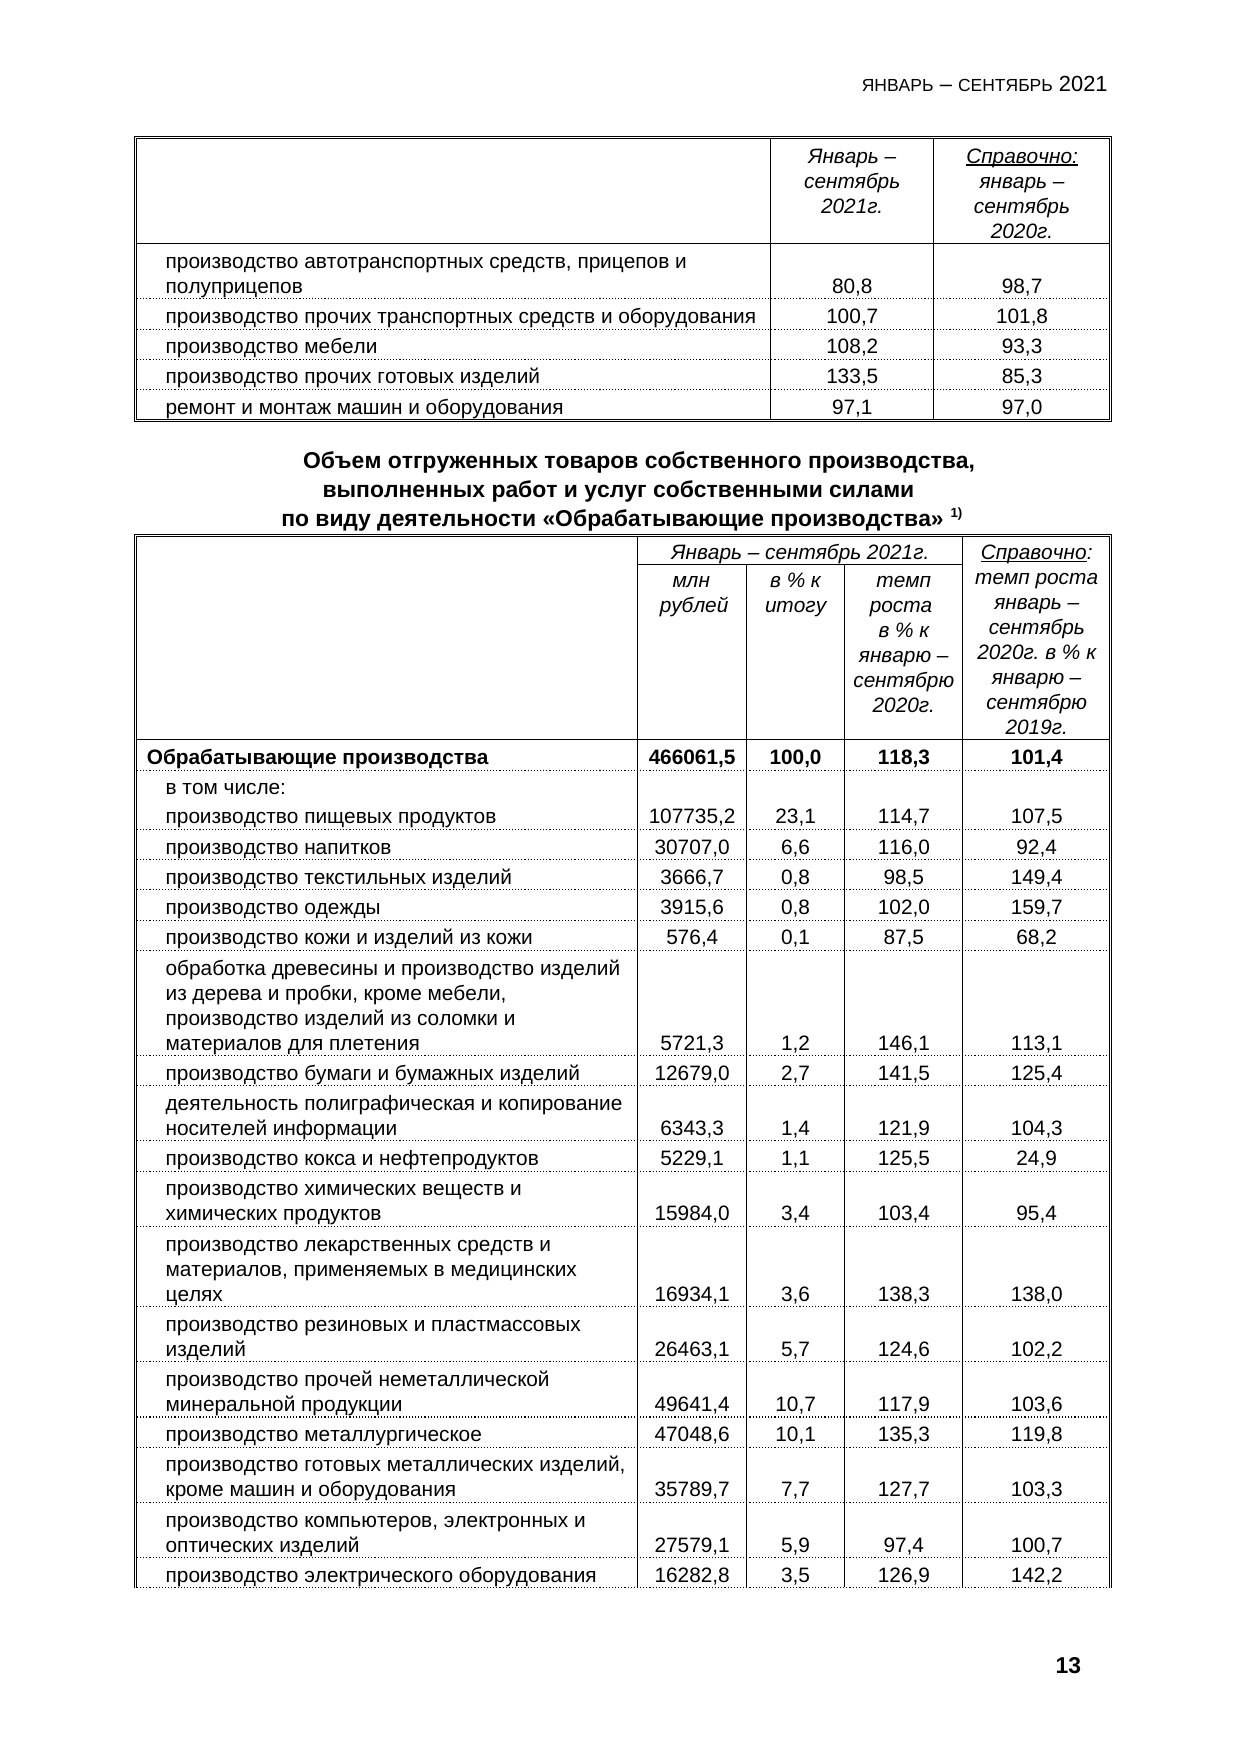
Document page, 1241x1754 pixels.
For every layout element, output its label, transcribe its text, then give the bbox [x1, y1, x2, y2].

table_cell 2,7 [747, 1055, 844, 1085]
table_cell производство бумаги и бумажных изделий [137, 1055, 637, 1085]
table_cell деятельность полиграфическая и копирование носителей информации [137, 1085, 637, 1140]
table_header Справочно: январь – сентябрь 2020г. [934, 139, 1109, 243]
table_cell производство мебели [137, 329, 770, 359]
table_cell в % к итогу [747, 565, 844, 739]
table_cell 49641,4 [638, 1361, 746, 1416]
table_cell 102,2 [963, 1306, 1109, 1361]
table_cell производство кокса и нефтепродуктов [137, 1140, 637, 1171]
table_cell производство прочей неметаллической минеральной продукции [137, 1361, 637, 1416]
table_cell 93,3 [934, 329, 1109, 359]
table_header [137, 537, 637, 739]
table_cell 97,4 [845, 1502, 962, 1557]
table_cell 121,9 [845, 1085, 962, 1140]
table_cell производство металлургическое [137, 1416, 637, 1447]
table_header Январь – сентябрь 2021г. [638, 537, 962, 564]
table_cell производство резиновых и пластмассовых изделий [137, 1306, 637, 1361]
table_header Справочно: темп роста январь – сентябрь 2020г. в % к январю – сентябрю 2019г. [963, 537, 1109, 739]
table_cell 3,5 [747, 1557, 844, 1587]
table_cell 119,8 [963, 1416, 1109, 1447]
table_cell производство кожи и изделий из кожи [137, 920, 637, 950]
table_cell 7,7 [747, 1447, 844, 1502]
table_cell Обрабатывающие производства [137, 740, 637, 769]
table_cell 124,6 [845, 1306, 962, 1361]
table_cell 98,5 [845, 859, 962, 889]
table_cell 107,5 [963, 770, 1109, 829]
table_cell 5,9 [747, 1502, 844, 1557]
table_cell производство автотранспортных средств, прицепов и полуприцепов [137, 244, 770, 298]
table_cell ремонт и монтаж машин и оборудования [137, 389, 770, 419]
table_cell 125,5 [845, 1140, 962, 1171]
table_cell 159,7 [963, 889, 1109, 919]
table_cell 95,4 [963, 1171, 1109, 1226]
table_cell 466061,5 [638, 740, 746, 769]
table_cell 5,7 [747, 1306, 844, 1361]
table_cell 27579,1 [638, 1502, 746, 1557]
table_cell 87,5 [845, 920, 962, 950]
table_cell 103,3 [963, 1447, 1109, 1502]
table_cell 97,1 [771, 389, 933, 419]
table_cell производство электрического оборудования [137, 1557, 637, 1587]
table_cell 3666,7 [638, 859, 746, 889]
table_cell 15984,0 [638, 1171, 746, 1226]
table_cell 24,9 [963, 1140, 1109, 1171]
table_cell 116,0 [845, 829, 962, 859]
table_cell 102,0 [845, 889, 962, 919]
table_cell 1,1 [747, 1140, 844, 1171]
table_cell 3,6 [747, 1226, 844, 1306]
table_cell 6,6 [747, 829, 844, 859]
table_cell 126,9 [845, 1557, 962, 1587]
table_cell 117,9 [845, 1361, 962, 1416]
table_cell 101,8 [934, 298, 1109, 328]
table_cell 142,2 [963, 1557, 1109, 1587]
table_cell 12679,0 [638, 1055, 746, 1085]
table_cell 103,6 [963, 1361, 1109, 1416]
table_cell 10,1 [747, 1416, 844, 1447]
table_cell млн рублей [638, 565, 746, 739]
table_cell производство текстильных изделий [137, 859, 637, 889]
table_cell 149,4 [963, 859, 1109, 889]
table_cell 6343,3 [638, 1085, 746, 1140]
table_cell 113,1 [963, 950, 1109, 1055]
table_cell производство химических веществ и химических продуктов [137, 1171, 637, 1226]
table_cell 98,7 [934, 244, 1109, 298]
table_cell 100,7 [963, 1502, 1109, 1557]
table_cell 103,4 [845, 1171, 962, 1226]
table_cell 1,2 [747, 950, 844, 1055]
table_cell 125,4 [963, 1055, 1109, 1085]
table_cell 576,4 [638, 920, 746, 950]
table_cell 118,3 [845, 740, 962, 769]
table_cell 35789,7 [638, 1447, 746, 1502]
table_cell 0,8 [747, 859, 844, 889]
table_cell в том числе: производство пищевых продуктов [137, 770, 637, 829]
table_cell 85,3 [934, 359, 1109, 389]
table_cell 10,7 [747, 1361, 844, 1416]
table_cell 127,7 [845, 1447, 962, 1502]
table_cell производство одежды [137, 889, 637, 919]
table_cell 1,4 [747, 1085, 844, 1140]
table_cell 146,1 [845, 950, 962, 1055]
table_cell 107735,2 [638, 770, 746, 829]
table_cell 108,2 [771, 329, 933, 359]
table_cell 16934,1 [638, 1226, 746, 1306]
table_cell 100,7 [771, 298, 933, 328]
table_cell 68,2 [963, 920, 1109, 950]
table_cell 80,8 [771, 244, 933, 298]
table_cell 47048,6 [638, 1416, 746, 1447]
table_cell 5721,3 [638, 950, 746, 1055]
table_cell 5229,1 [638, 1140, 746, 1171]
table_cell 26463,1 [638, 1306, 746, 1361]
table_cell 141,5 [845, 1055, 962, 1085]
table_cell 135,3 [845, 1416, 962, 1447]
table_header Январь – сентябрь 2021г. [771, 139, 933, 243]
table_cell 92,4 [963, 829, 1109, 859]
text Объем отгруженных товаров собственного производства, выполненных работ и услуг собственными силами по виду деятельности «Обрабатывающие производства» 1) [136, 447, 1107, 532]
table_cell производство компьютеров, электронных и оптических изделий [137, 1502, 637, 1557]
table_cell 133,5 [771, 359, 933, 389]
table_cell производство напитков [137, 829, 637, 859]
table_cell обработка древесины и производство изделий из дерева и пробки, кроме мебели, производство изделий из соломки и материалов для плетения [137, 950, 637, 1055]
table_cell темп роста в % к январю – сентябрю 2020г. [845, 565, 962, 739]
table_cell 101,4 [963, 740, 1109, 769]
table_cell производство готовых металлических изделий, кроме машин и оборудования [137, 1447, 637, 1502]
table_cell 97,0 [934, 389, 1109, 419]
table_cell 23,1 [747, 770, 844, 829]
table_cell 100,0 [747, 740, 844, 769]
table_cell 114,7 [845, 770, 962, 829]
table_cell производство лекарственных средств и материалов, применяемых в медицинских целях [137, 1226, 637, 1306]
table_cell 0,1 [747, 920, 844, 950]
table_cell 138,3 [845, 1226, 962, 1306]
table_header [137, 139, 770, 243]
table_cell производство прочих транспортных средств и оборудования [137, 298, 770, 328]
table_cell производство прочих готовых изделий [137, 359, 770, 389]
table_cell 30707,0 [638, 829, 746, 859]
table_cell 3,4 [747, 1171, 844, 1226]
table_cell 104,3 [963, 1085, 1109, 1140]
table_cell 0,8 [747, 889, 844, 919]
table_cell 16282,8 [638, 1557, 746, 1587]
table_cell 3915,6 [638, 889, 746, 919]
table_cell 138,0 [963, 1226, 1109, 1306]
